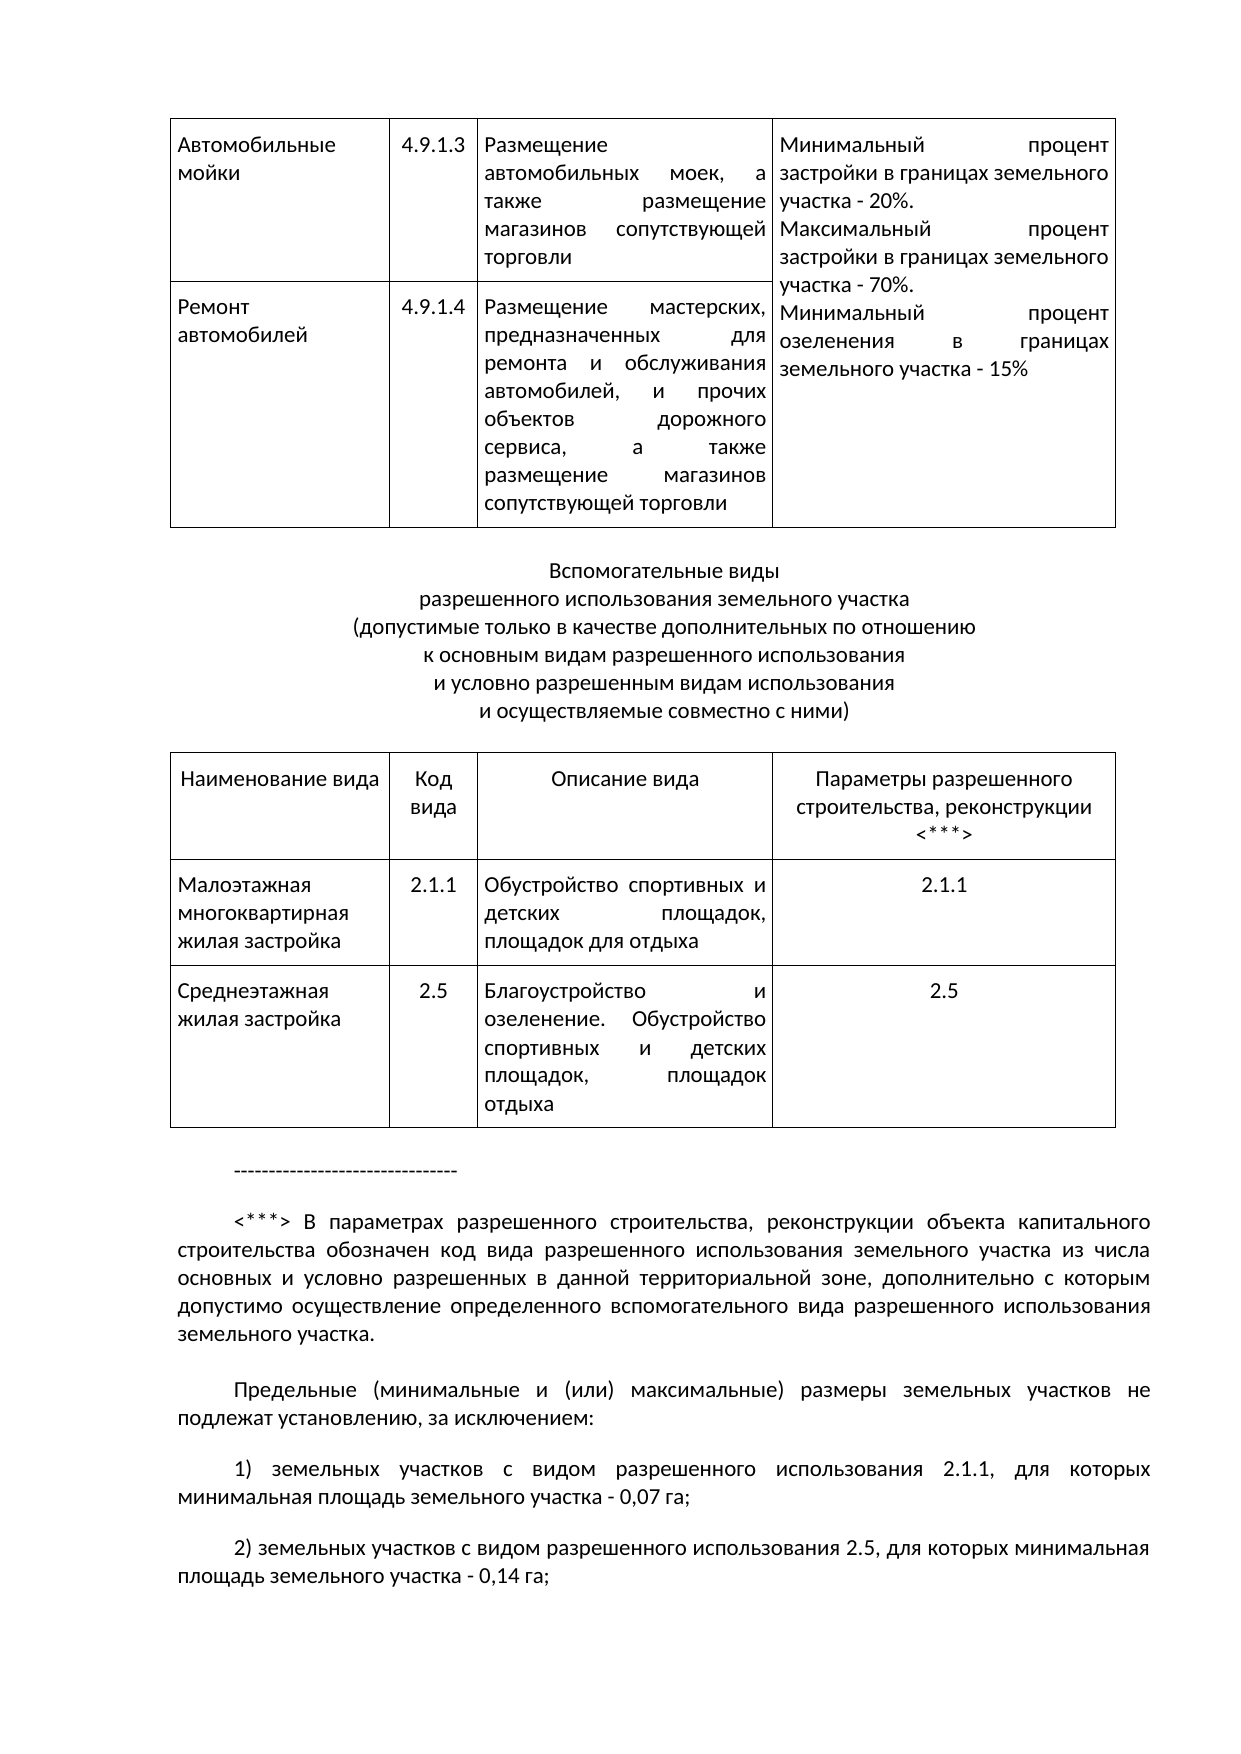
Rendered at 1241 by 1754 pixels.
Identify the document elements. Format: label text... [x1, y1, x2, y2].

table_cell Автомобильные мойки [171, 119, 389, 281]
text 1) земельных участков с видом разрешенного использования 2.1.1, для которых минимальная площадь земельного участка - 0,07 га; [177, 1454, 1152, 1510]
table_header Параметры разрешенного строительства, реконструкции <***> [773, 753, 1115, 858]
table_cell 2.1.1 [773, 860, 1115, 965]
table_cell Обустройство спортивных и детских площадок, площадок для отдыха [478, 860, 772, 965]
text <***> В параметрах разрешенного строительства, реконструкции объекта капитального строительства обозначен код вида разрешенного использования земельного участка из числа основных и условно разрешенных в данной территориальной зоне, дополнительно с которым допустимо осуществление определенного вспомогательного вида разрешенного использования земельного участка. [177, 1207, 1152, 1347]
table_cell Ремонт автомобилей [171, 282, 389, 527]
text к основным видам разрешенного использования [177, 640, 1152, 668]
table_cell Малоэтажная многоквартирная жилая застройка [171, 860, 389, 965]
table_cell Среднеэтажная жилая застройка [171, 966, 389, 1127]
table_cell 2.1.1 [390, 860, 477, 965]
text -------------------------------- [177, 1156, 1152, 1184]
table_cell 2.5 [390, 966, 477, 1127]
table_header Код вида [390, 753, 477, 858]
table_cell Размещение мастерских, предназначенных для ремонта и обслуживания автомобилей, и прочих объектов дорожного сервиса, а также размещение магазинов сопутствующей торговли [478, 282, 772, 527]
table_cell 4.9.1.3 [390, 119, 477, 281]
table_cell Минимальный процент застройки в границах земельного участка - 20%. Максимальный процент застройки в границах земельного участка - 70%. Минимальный процент озеленения в границах земельного участка - 15% [773, 119, 1115, 527]
text (допустимые только в качестве дополнительных по отношению [177, 612, 1152, 640]
text разрешенного использования земельного участка [177, 584, 1152, 612]
table_cell Размещение автомобильных моек, а также размещение магазинов сопутствующей торговли [478, 119, 772, 281]
text Предельные (минимальные и (или) максимальные) размеры земельных участков не подлежат установлению, за исключением: [177, 1375, 1152, 1431]
table_cell Благоустройство и озеленение. Обустройство спортивных и детских площадок, площадок отдыха [478, 966, 772, 1127]
text Вспомогательные виды [177, 556, 1152, 584]
table_header Описание вида [478, 753, 772, 858]
table_header Наименование вида [171, 753, 389, 858]
text и осуществляемые совместно с ними) [177, 696, 1152, 724]
table_cell 2.5 [773, 966, 1115, 1127]
table_cell 4.9.1.4 [390, 282, 477, 527]
text и условно разрешенным видам использования [177, 668, 1152, 696]
text 2) земельных участков с видом разрешенного использования 2.5, для которых минимальная площадь земельного участка - 0,14 га; [177, 1533, 1152, 1589]
